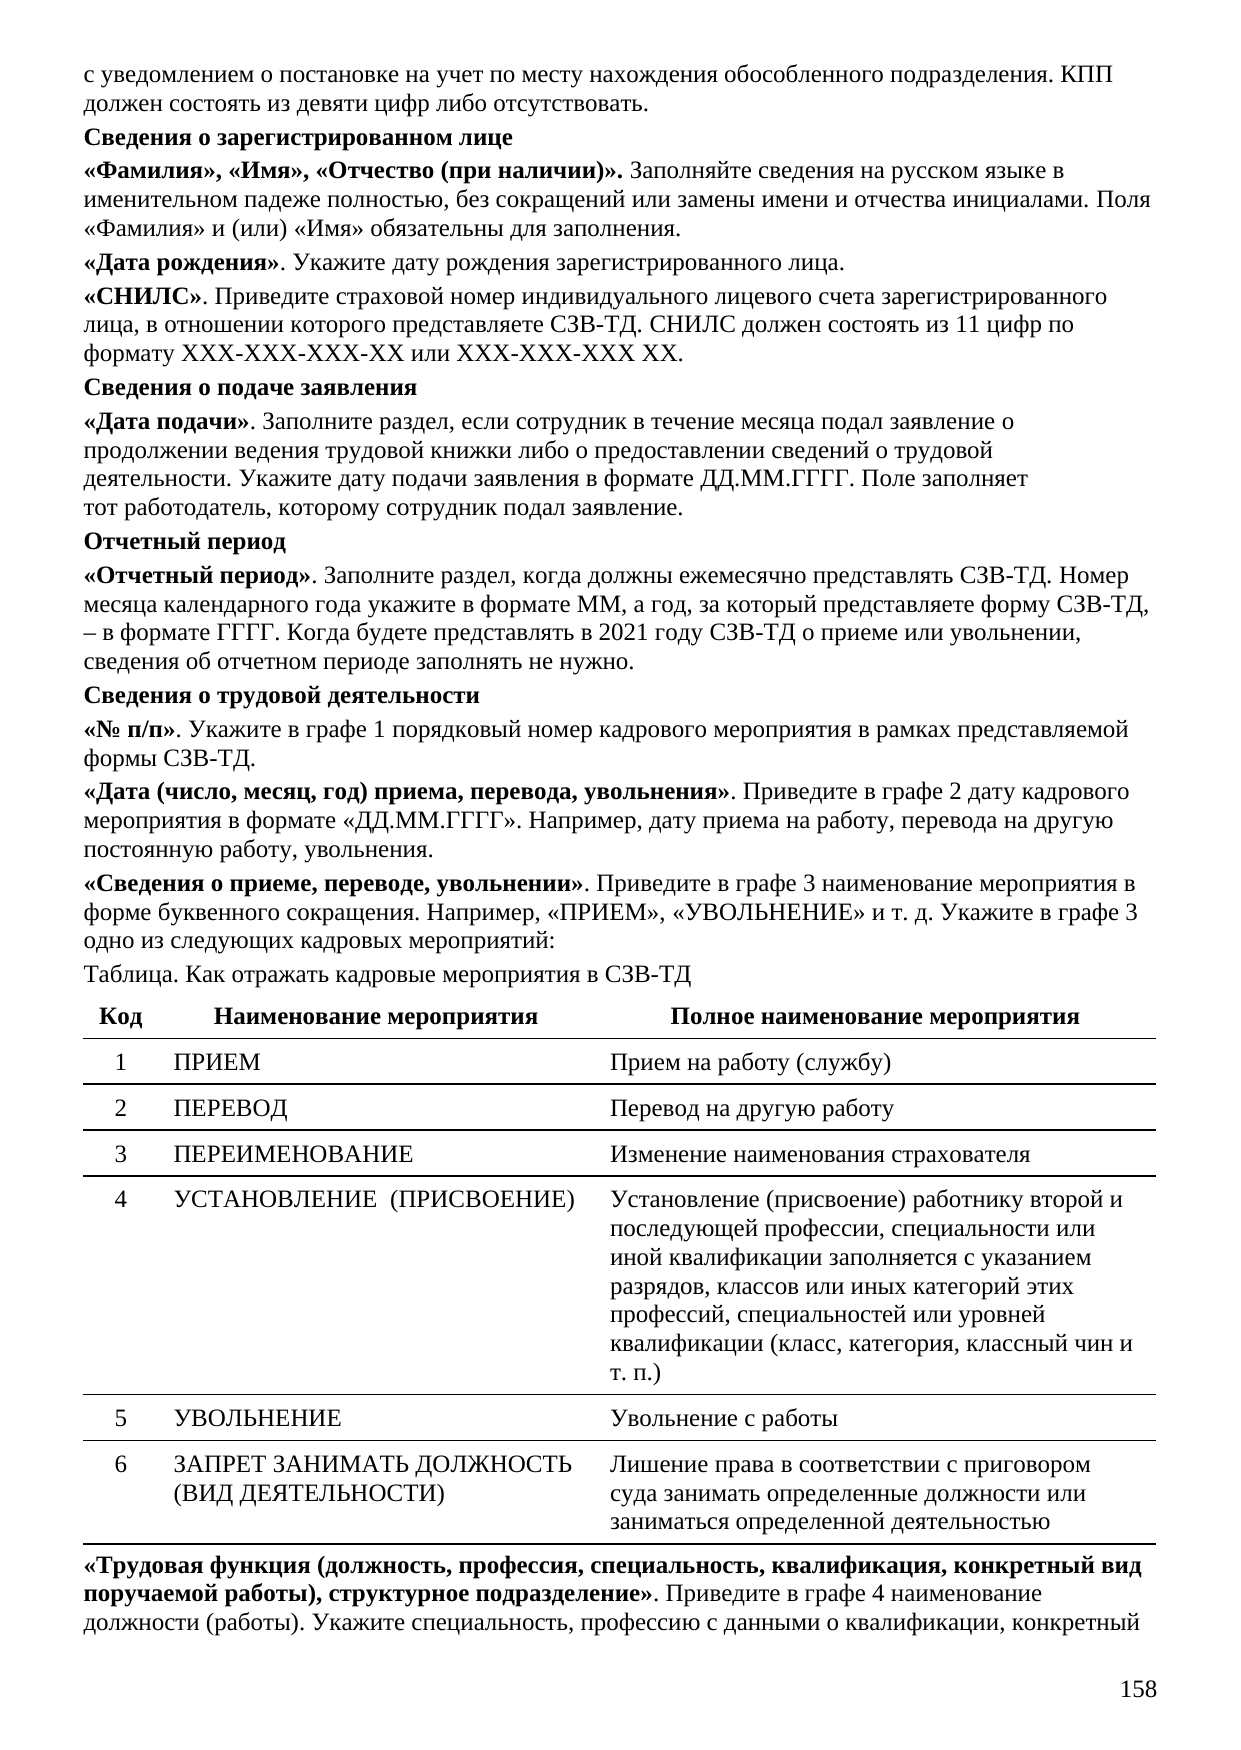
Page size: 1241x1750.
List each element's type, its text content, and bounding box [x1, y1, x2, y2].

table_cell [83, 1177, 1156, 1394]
text «Фамилия», «Имя», «Отчество (при наличии)». Заполняйте сведения на русском языке в именительном падеже полностью, без сокращений или замены имени и отчества инициалами. Поля «Фамилия» и (или) «Имя» обязательны для заполнения. [83, 156, 1157, 242]
text «№ п/п». Укажите в графе 1 порядковый номер кадрового мероприятия в рамках представляемой формы СЗВ-ТД. [83, 714, 1157, 771]
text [83, 1550, 1157, 1636]
text Отчетный период [83, 526, 1157, 555]
text Сведения о зарегистрированном лице [83, 122, 1157, 150]
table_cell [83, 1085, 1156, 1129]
text «Дата подачи». Заполните раздел, если сотрудник в течение месяца подал заявление о продолжении ведения трудовой книжки либо о предоставлении сведений о трудовой деятельности. Укажите дату подачи заявления в формате ДД.ММ.ГГГГ. Поле заполняет тот работодатель, которому сотрудник подал заявление. [83, 406, 1157, 521]
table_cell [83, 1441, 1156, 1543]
text «Дата (число, месяц, год) приема, перевода, увольнения». Приведите в графе 2 дату кадрового мероприятия в формате «ДД.ММ.ГГГГ». Например, дату приема на работу, перевода на другую постоянную работу, увольнения. [83, 776, 1157, 863]
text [83, 59, 1157, 117]
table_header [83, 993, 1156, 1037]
text «Дата рождения». Укажите дату рождения зарегистрированного лица. [83, 247, 1157, 276]
text «Отчетный период». Заполните раздел, когда должны ежемесячно представлять СЗВ-ТД. Номер месяца календарного года укажите в формате ММ, а год, за который представляете форму СЗВ-ТД, – в формате ГГГГ. Когда будете представлять в 2021 году СЗВ-ТД о приеме или увольнении, сведения об отчетном периоде заполнять не нужно. [83, 560, 1157, 675]
text Сведения о подаче заявления [83, 372, 1157, 401]
text «Сведения о приеме, переводе, увольнении». Приведите в графе 3 наименование мероприятия в форме буквенного сокращения. Например, «ПРИЕМ», «УВОЛЬНЕНИЕ» и т. д. Укажите в графе 3 одно из следующих кадровых мероприятий: [83, 868, 1157, 954]
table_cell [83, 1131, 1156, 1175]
text Таблица. Как отражать кадровые мероприятия в СЗВ-ТД [83, 959, 1157, 988]
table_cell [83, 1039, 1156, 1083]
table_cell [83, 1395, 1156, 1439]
text «СНИЛС». Приведите страховой номер индивидуального лицевого счета зарегистрированного лица, в отношении которого представляете СЗВ-ТД. СНИЛС должен состоять из 11 цифр по формату ХХХ-ХХХ-ХХХ-ХХ или ХХХ-ХХХ-ХХХ ХХ. [83, 281, 1157, 367]
text Сведения о трудовой деятельности [83, 680, 1157, 709]
